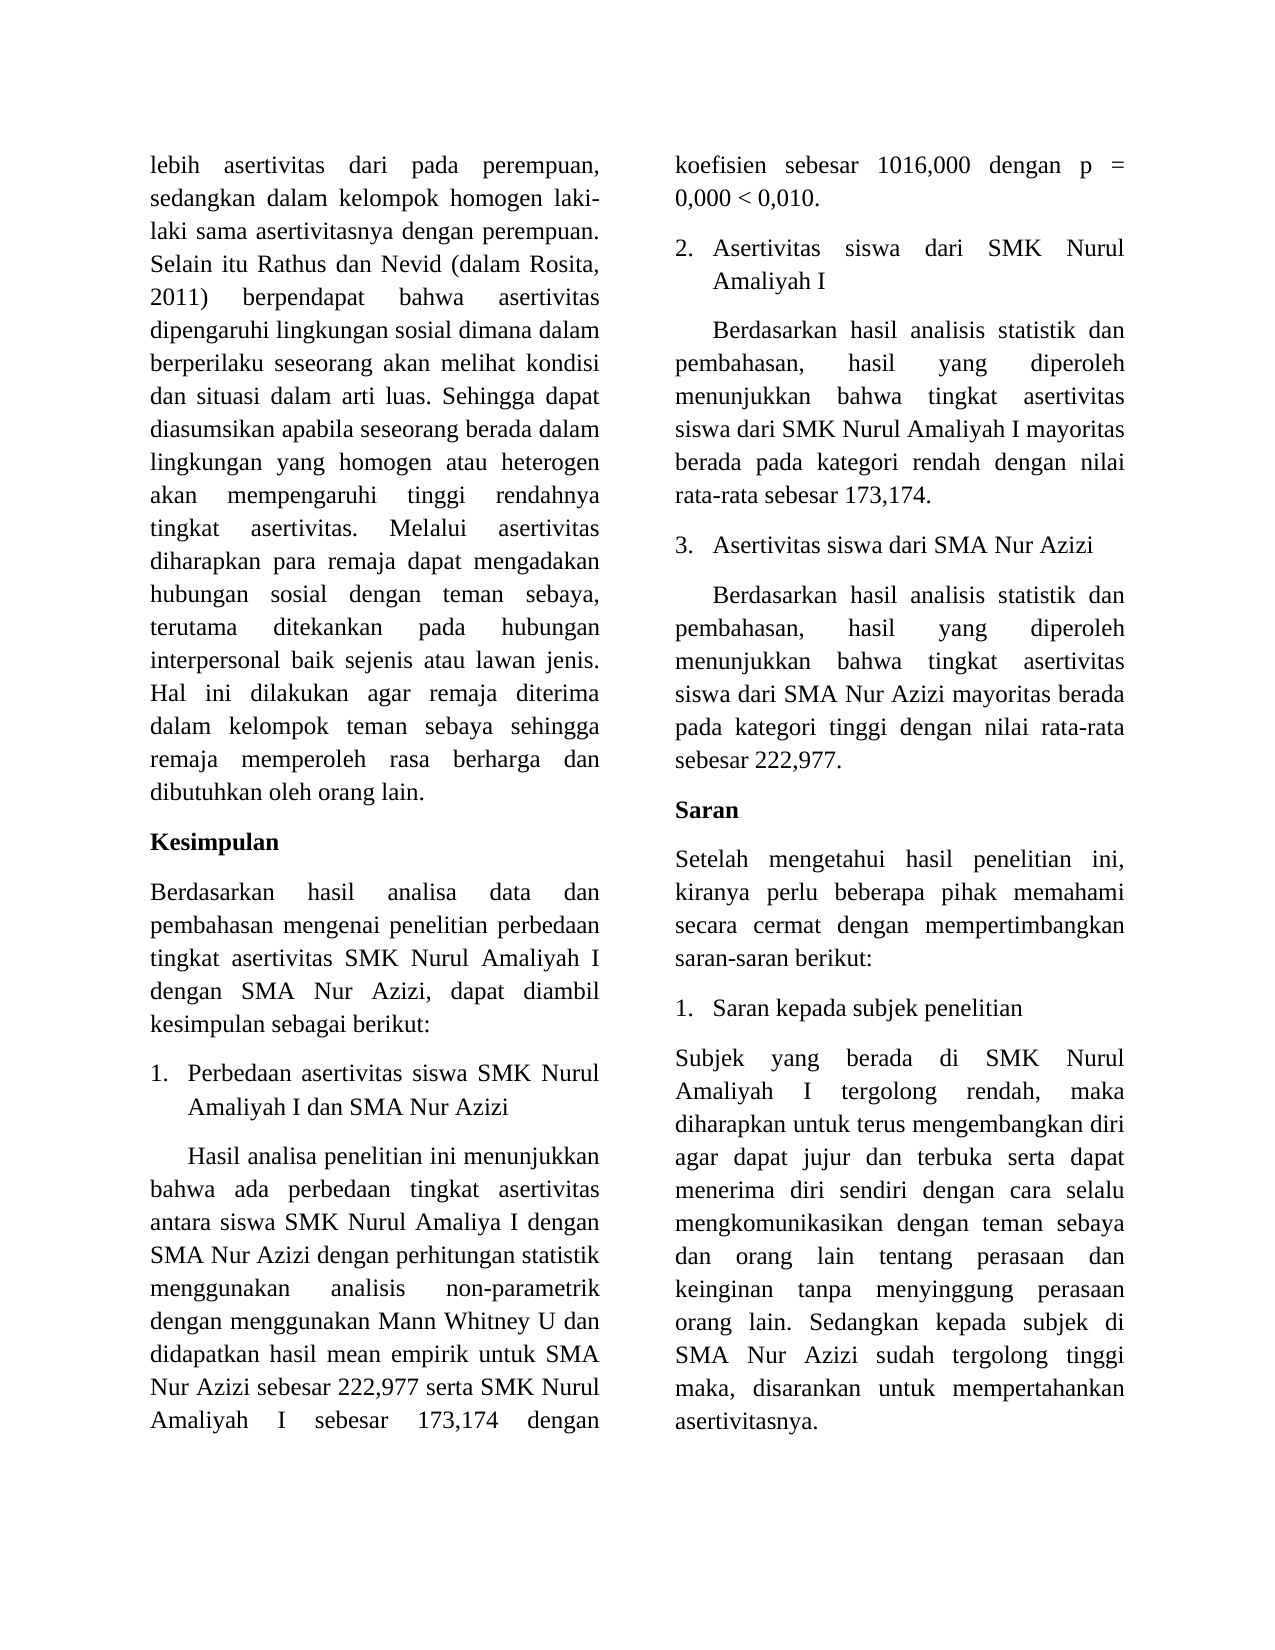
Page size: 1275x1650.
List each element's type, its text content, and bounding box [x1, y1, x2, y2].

list Asertivitas siswa dari SMA Nur Azizi [675, 530, 1125, 559]
text Hasil analisa penelitian ini menunjukkan bahwa ada perbedaan tingkat asertivitas antara siswa SMK Nurul Amaliya I dengan SMA Nur Azizi dengan perhitungan statistik menggunakan analisis non-parametrik dengan menggunakan Mann Whitney U dan didapatkan hasil mean empirik untuk SMA Nur Azizi sebesar 222,977 serta SMK Nurul Amaliyah I sebesar 173,174 dengan koefisien sebesar 1016,000 dengan p = 0,000 < 0,010. [675, 150, 1125, 212]
text Hasil analisa penelitian ini menunjukkan bahwa ada perbedaan tingkat asertivitas antara siswa SMK Nurul Amaliya I dengan SMA Nur Azizi dengan perhitungan statistik menggunakan analisis non-parametrik dengan menggunakan Mann Whitney U dan didapatkan hasil mean empirik untuk SMA Nur Azizi sebesar 222,977 serta SMK Nurul Amaliyah I sebesar 173,174 dengan koefisien sebesar 1016,000 dengan p = 0,000 < 0,010. [150, 1141, 600, 1434]
list Asertivitas siswa dari SMK Nurul Amaliyah I [675, 233, 1125, 294]
list Perbedaan asertivitas siswa SMK Nurul Amaliyah I dan SMA Nur Azizi [150, 1058, 600, 1120]
list Saran kepada subjek penelitian [675, 993, 1125, 1022]
text Saran [675, 795, 1125, 823]
text Kesimpulan [150, 827, 600, 856]
text Berdasarkan hasil analisa data dan pembahasan mengenai penelitian perbedaan tingkat asertivitas SMK Nurul Amaliyah I dengan SMA Nur Azizi, dapat diambil kesimpulan sebagai berikut: [150, 877, 600, 1038]
text Berdasarkan hasil analisis statistik dan pembahasan, hasil yang diperoleh menunjukkan bahwa tingkat asertivitas siswa dari SMK Nurul Amaliyah I mayoritas berada pada kategori rendah dengan nilai rata-rata sebesar 173,174. [675, 315, 1125, 509]
text Berdasarkan hasil analisis statistik dan pembahasan, hasil yang diperoleh menunjukkan bahwa tingkat asertivitas siswa dari SMA Nur Azizi mayoritas berada pada kategori tinggi dengan nilai rata-rata sebesar 222,977. [675, 580, 1125, 774]
text Subjek yang berada di SMK Nurul Amaliyah I tergolong rendah, maka diharapkan untuk terus mengembangkan diri agar dapat jujur dan terbuka serta dapat menerima diri sendiri dengan cara selalu mengkomunikasikan dengan teman sebaya dan orang lain tentang perasaan dan keinginan tanpa menyinggung perasaan orang lain. Sedangkan kepada subjek di SMA Nur Azizi sudah tergolong tinggi maka, disarankan untuk mempertahankan asertivitasnya. [675, 1043, 1125, 1435]
text Setelah mengetahui hasil penelitian ini, kiranya perlu beberapa pihak memahami secara cermat dengan mempertimbangkan saran-saran berikut: [675, 844, 1125, 972]
